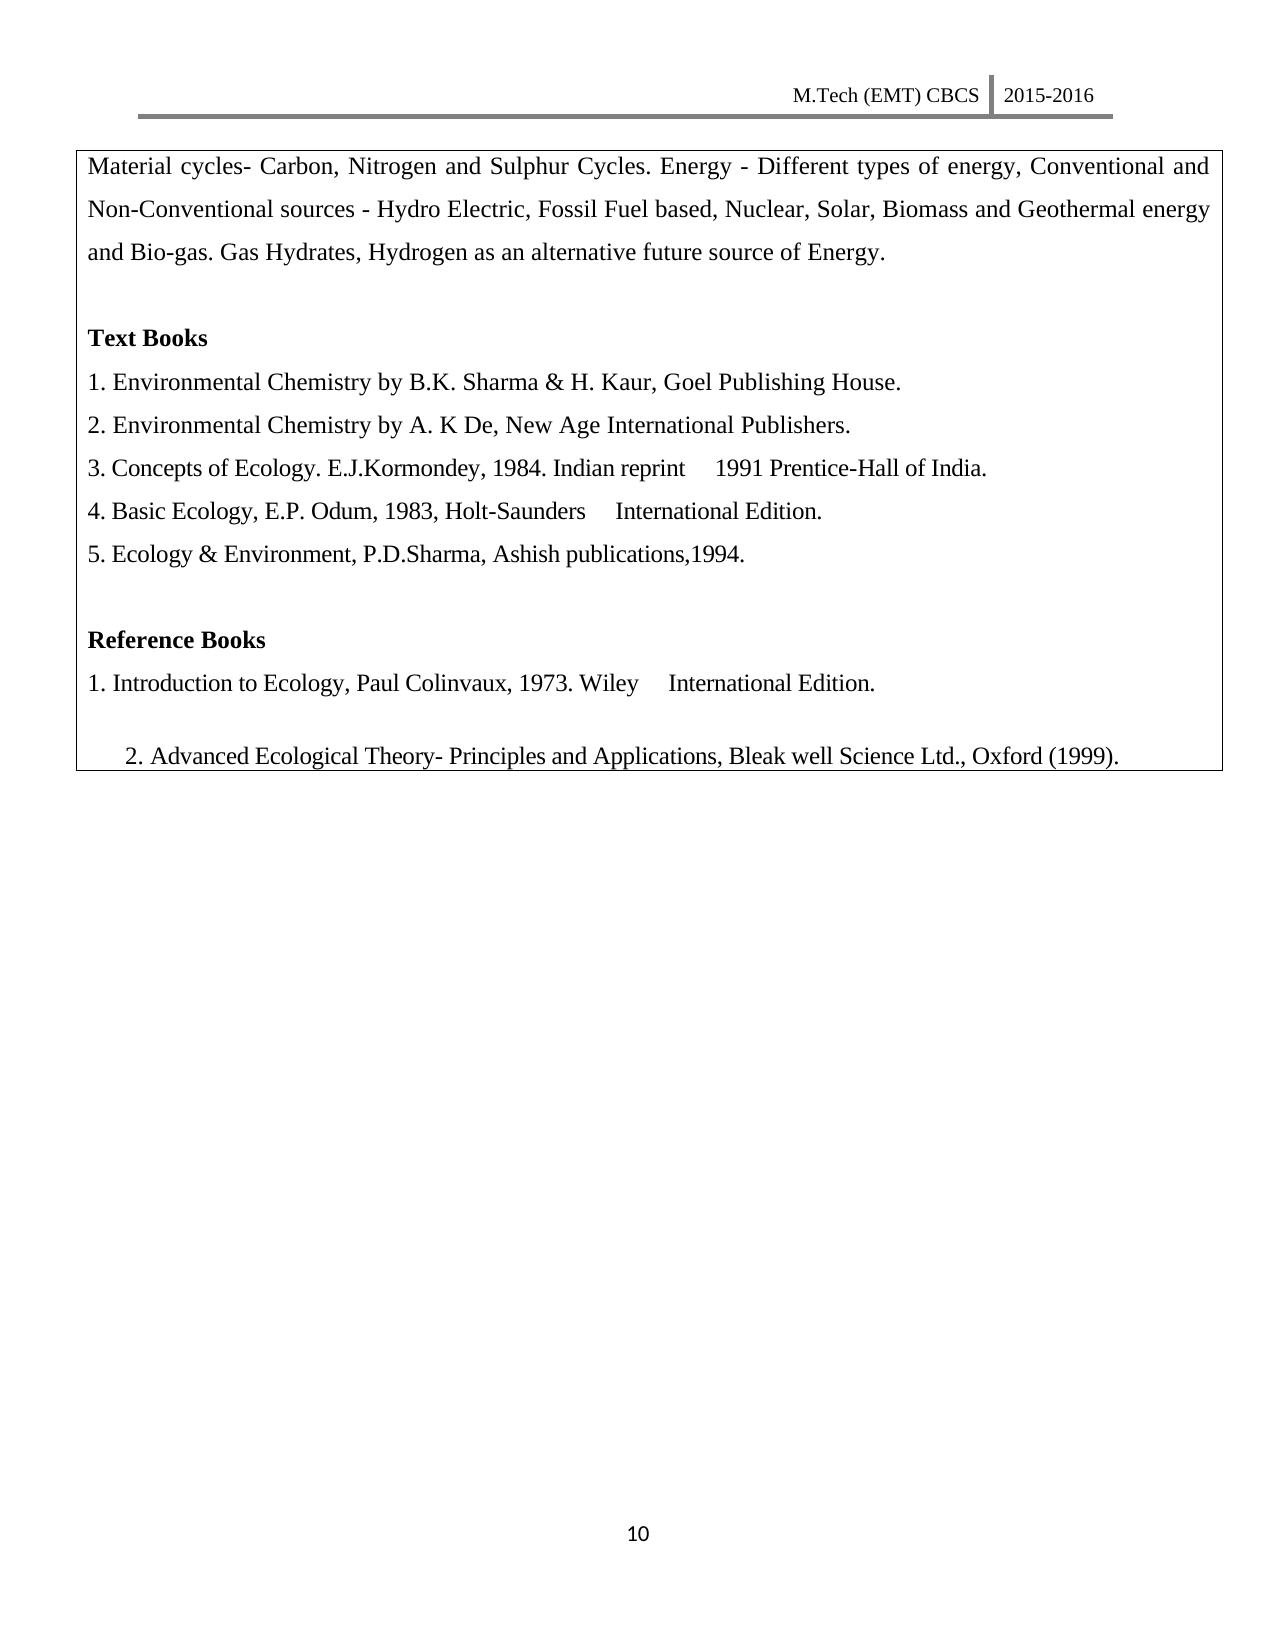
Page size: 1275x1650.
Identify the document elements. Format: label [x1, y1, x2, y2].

table_cell [77, 151, 1222, 769]
